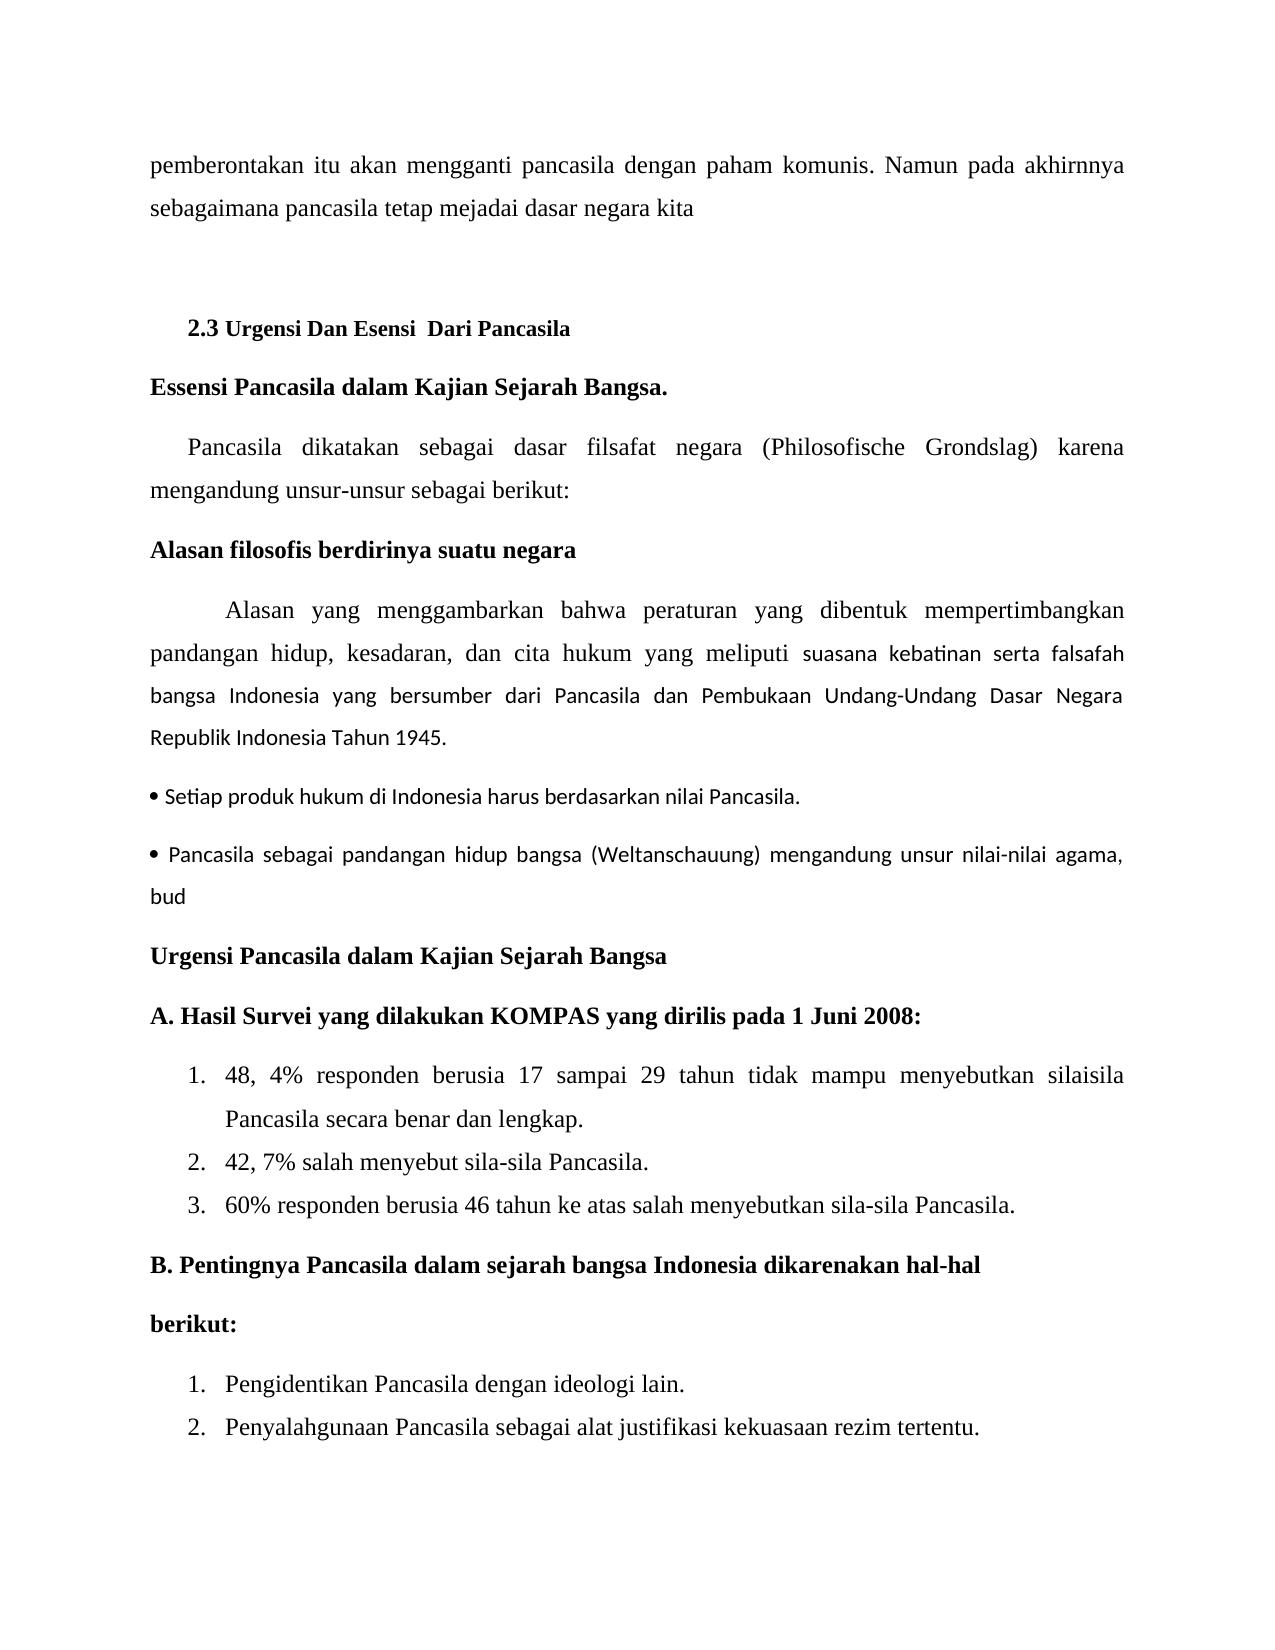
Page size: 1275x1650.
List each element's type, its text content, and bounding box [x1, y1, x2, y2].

list Penyalahgunaan Pancasila sebagai alat justifikasi kekuasaan rezim tertentu. [187, 1412, 1125, 1441]
list Urgensi Dan Esensi Dari Pancasila [187, 313, 1125, 341]
text Setiap produk hukum di Indonesia harus berdasarkan nilai Pancasila. [150, 782, 1125, 810]
text Pancasila dikatakan sebagai dasar filsafat negara (Philosofische Grondslag) karena mengandung unsur-unsur sebagai berikut: [150, 432, 1125, 504]
text Pancasila sebagai pandangan hidup bangsa (Weltanschauung) mengandung unsur nilai-nilai agama, bud [150, 840, 1125, 910]
text Essensi Pancasila dalam Kajian Sejarah Bangsa. [150, 372, 1125, 401]
text Alasan filosofis berdirinya suatu negara [150, 535, 1125, 564]
list Pengidentikan Pancasila dengan ideologi lain. [187, 1369, 1125, 1398]
list 42, 7% salah menyebut sila-sila Pancasila. [187, 1147, 1125, 1176]
text Alasan yang menggambarkan bahwa peraturan yang dibentuk mempertimbangkan pandangan hidup, kesadaran, dan cita hukum yang meliputi suasana kebatinan serta falsafah bangsa Indonesia yang bersumber dari Pancasila dan Pembukaan Undang-Undang Dasar Negara Republik Indonesia Tahun 1945. [150, 595, 1125, 751]
list 60% responden berusia 46 tahun ke atas salah menyebutkan sila-sila Pancasila. [187, 1190, 1125, 1219]
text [150, 150, 1125, 222]
text B. Pentingnya Pancasila dalam sejarah bangsa Indonesia dikarenakan hal-hal [150, 1250, 1125, 1278]
text berikut: [150, 1309, 1125, 1338]
list 48, 4% responden berusia 17 sampai 29 tahun tidak mampu menyebutkan silaisila Pancasila secara benar dan lengkap. [187, 1061, 1125, 1132]
text Urgensi Pancasila dalam Kajian Sejarah Bangsa [150, 941, 1125, 970]
text A. Hasil Survei yang dilakukan KOMPAS yang dirilis pada 1 Juni 2008: [150, 1001, 1125, 1029]
